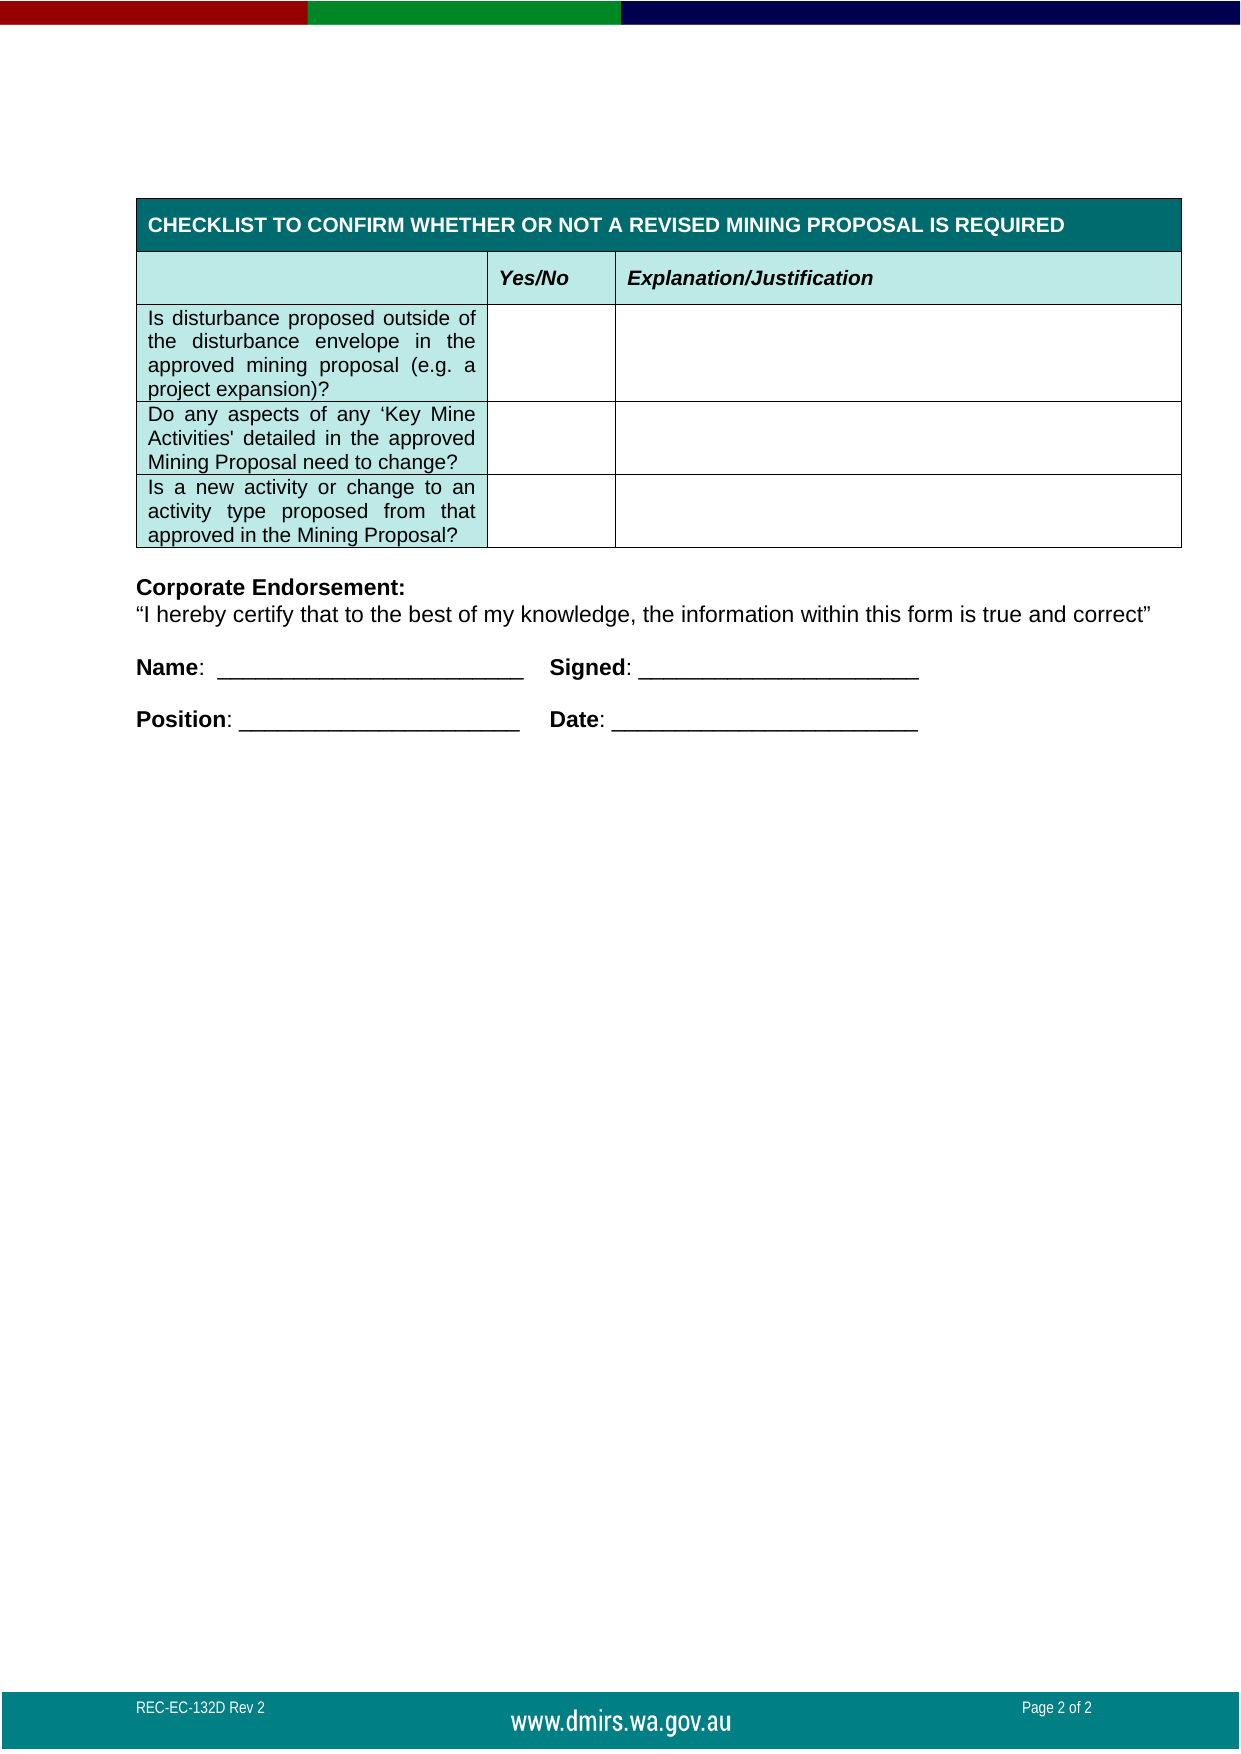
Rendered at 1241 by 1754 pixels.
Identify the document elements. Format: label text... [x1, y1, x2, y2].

table_cell [488, 305, 615, 401]
table_cell Is disturbance proposed outside of the disturbance envelope in the approved mining proposal (e.g. a project expansion)? [137, 305, 487, 401]
table_cell [137, 252, 487, 304]
table_cell Do any aspects of any ‘Key Mine Activities' detailed in the approved Mining Proposal need to change? [137, 402, 487, 474]
table_header CHECKLIST TO CONFIRM WHETHER OR NOT A REVISED MINING PROPOSAL IS REQUIRED [137, 199, 1181, 251]
picture [1, 1690, 1239, 1749]
text Position: ______________________ Date: ________________________ [136, 706, 1181, 732]
table_cell [488, 402, 615, 474]
table_cell Explanation/Justification [616, 252, 1181, 304]
text Name: ________________________ Signed: ______________________ [136, 653, 1181, 680]
table_cell Yes/No [488, 252, 615, 304]
table_cell [616, 402, 1181, 474]
table_cell [488, 475, 615, 547]
text “I hereby certify that to the best of my knowledge, the information within this form is true and correct” [136, 601, 1181, 627]
table_cell [616, 475, 1181, 547]
picture [0, 1, 1241, 27]
text Corporate Endorsement: [136, 574, 1181, 601]
table_cell [616, 305, 1181, 401]
table_cell Is a new activity or change to an activity type proposed from that approved in the Mining Proposal? [137, 475, 487, 547]
